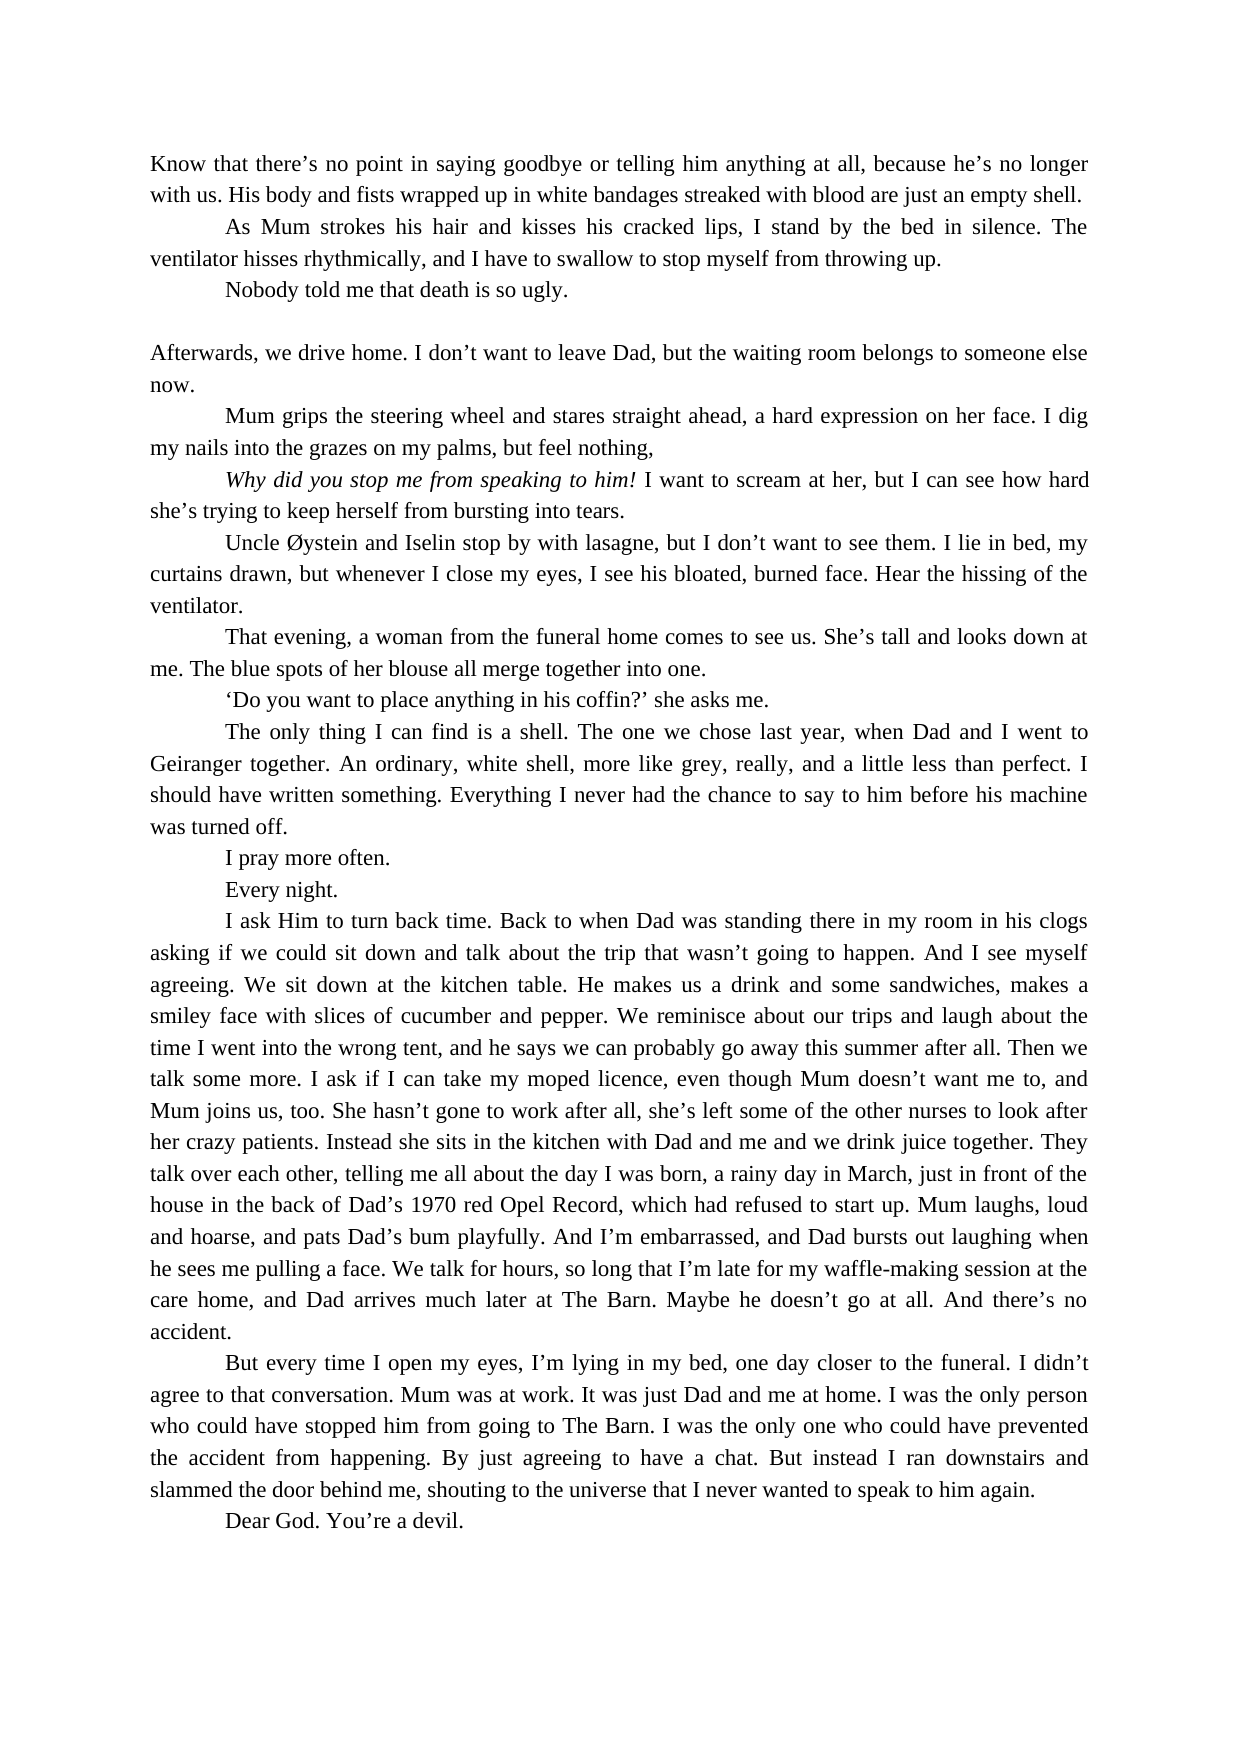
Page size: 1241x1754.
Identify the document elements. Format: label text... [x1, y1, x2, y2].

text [150, 150, 1090, 208]
text Nobody told me that death is so ugly. [150, 276, 1090, 303]
text Afterwards, we drive home. I don’t want to leave Dad, but the waiting room belongs to someone else now. [150, 339, 1090, 397]
text The only thing I can find is a shell. The one we chose last year, when Dad and I went to Geiranger together. An ordinary, white shell, more like grey, really, and a little less than perfect. I should have written something. Everything I never had the chance to say to him before his machine was turned off. [150, 718, 1090, 839]
text Why did you stop me from speaking to him! I want to scream at her, but I can see how hard she’s trying to keep herself from bursting into tears. [150, 466, 1090, 523]
text ‘Do you want to place anything in his coffin?’ she asks me. [150, 687, 1090, 713]
text Mum grips the steering wheel and stares straight ahead, a hard expression on her face. I dig my nails into the grazes on my palms, but feel nothing, [150, 402, 1090, 460]
text As Mum strokes his hair and kisses his cracked lips, I stand by the bed in silence. The ventilator hisses rhythmically, and I have to swallow to stop myself from throwing up. [150, 213, 1090, 271]
text But every time I open my eyes, I’m lying in my bed, one day closer to the funeral. I didn’t agree to that conversation. Mum was at work. It was just Dad and me at home. I was the only person who could have stopped him from going to The Barn. I was the only one who could have prevented the accident from happening. By just agreeing to have a chat. But instead I ran downstairs and slammed the door behind me, shouting to the universe that I never wanted to speak to him again. [150, 1349, 1090, 1502]
text I ask Him to turn back time. Back to when Dad was standing there in my room in his clogs asking if we could sit down and talk about the trip that wasn’t going to happen. And I see myself agreeing. We sit down at the kitchen table. He makes us a drink and some sandwiches, makes a smiley face with slices of cucumber and pepper. We reminisce about our trips and laugh about the time I went into the wrong tent, and he says we can probably go away this summer after all. Then we talk some more. I ask if I can take my moped licence, even though Mum doesn’t want me to, and Mum joins us, too. She hasn’t gone to work after all, she’s left some of the other nurses to look after her crazy patients. Instead she sits in the kitchen with Dad and me and we drink juice together. They talk over each other, telling me all about the day I was born, a rainy day in March, just in front of the house in the back of Dad’s 1970 red Opel Record, which had refused to start up. Mum laughs, loud and hoarse, and pats Dad’s bum playfully. And I’m embarrassed, and Dad bursts out laughing when he sees me pulling a face. We talk for hours, so long that I’m late for my waffle-making session at the care home, and Dad arrives much later at The Barn. Maybe he doesn’t go at all. And there’s no accident. [150, 907, 1090, 1344]
text Uncle Øystein and Iselin stop by with lasagne, but I don’t want to see them. I lie in bed, my curtains drawn, but whenever I close my eyes, I see his bloated, burned face. Hear the hissing of the ventilator. [150, 529, 1090, 618]
text Dear God. You’re a devil. [150, 1507, 1090, 1533]
text That evening, a woman from the funeral home comes to see us. She’s tall and looks down at me. The blue spots of her blouse all merge together into one. [150, 623, 1090, 681]
text I pray more often. [150, 844, 1090, 871]
text Every night. [150, 876, 1090, 902]
